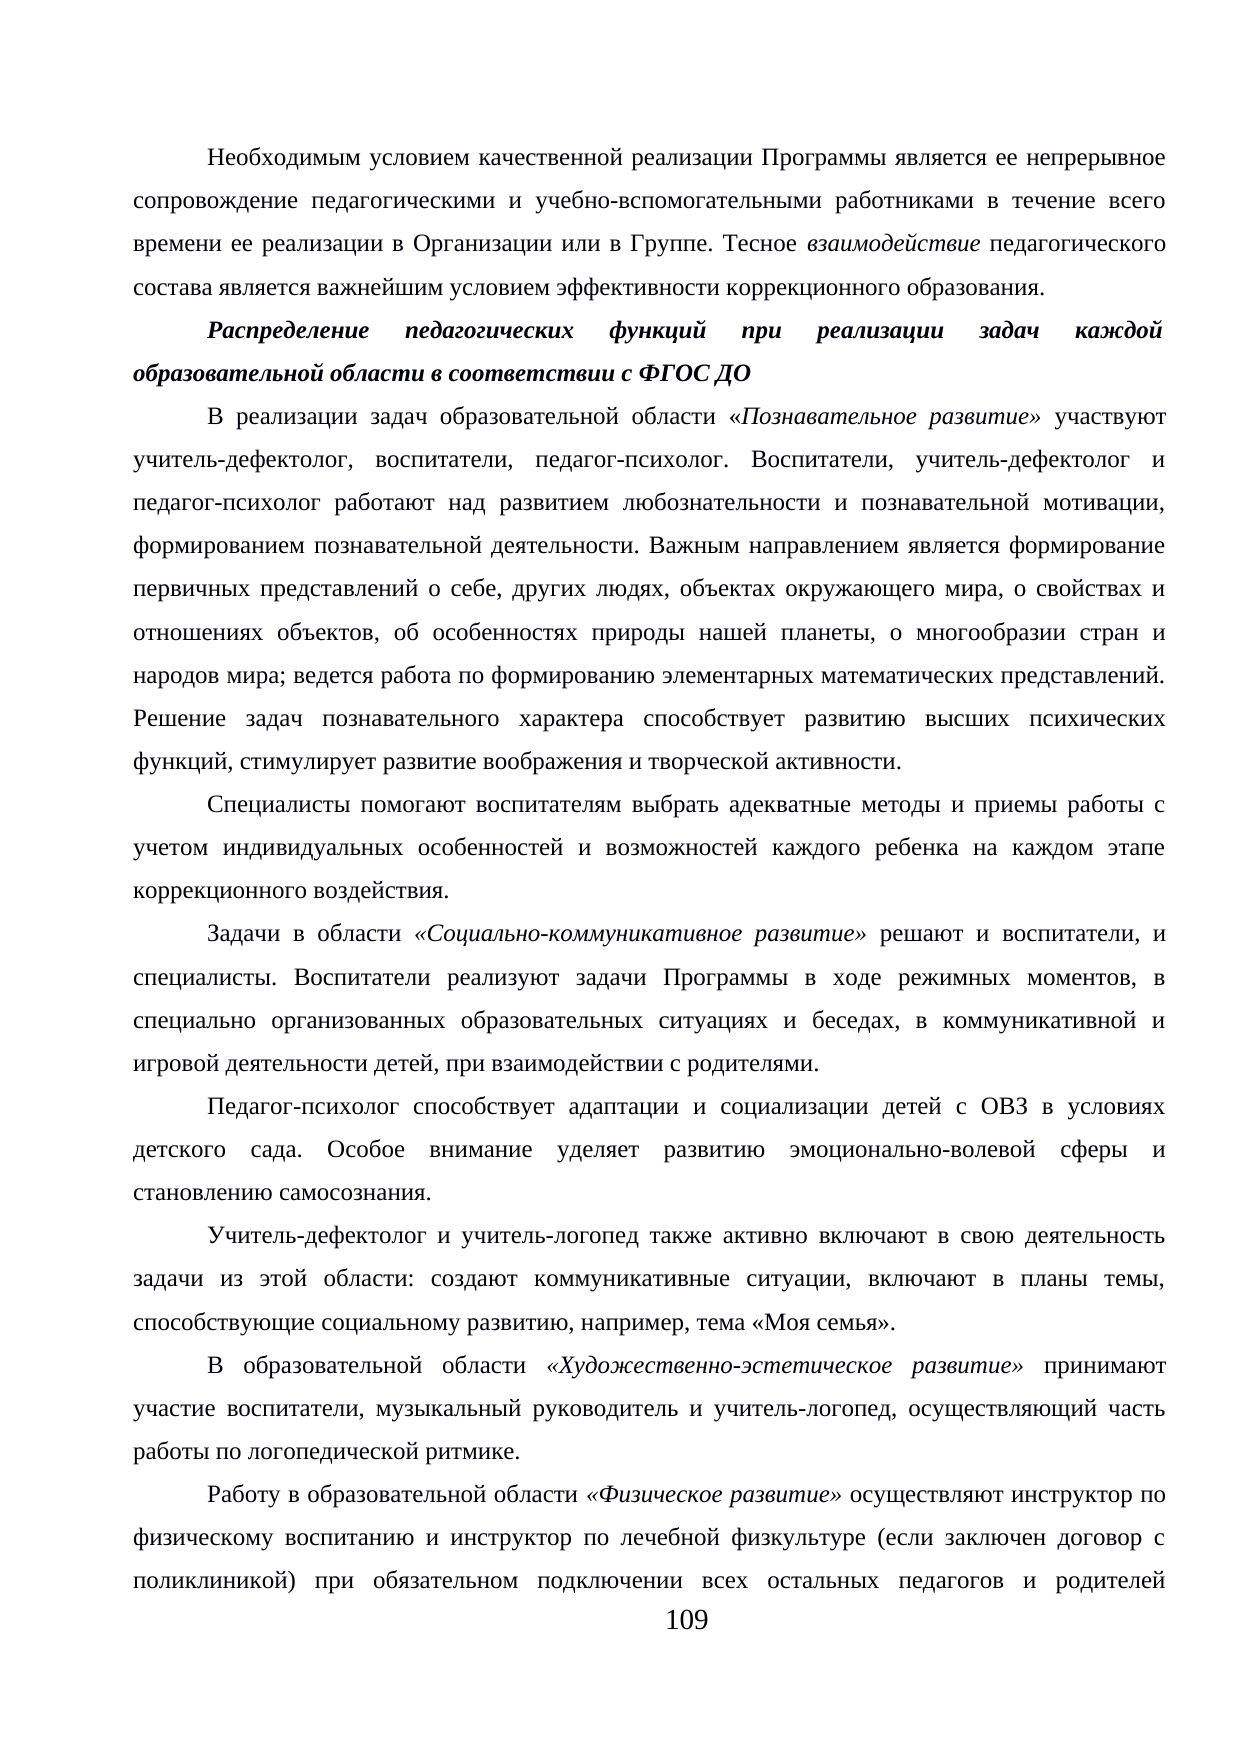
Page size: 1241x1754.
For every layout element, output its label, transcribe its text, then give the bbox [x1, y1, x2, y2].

text В образовательной области «Художественно-эстетическое развитие» принимают участие воспитатели, музыкальный руководитель и учитель-логопед, осуществляющий часть работы по логопедической ритмике. [133, 1350, 1166, 1465]
text Специалисты помогают воспитателям выбрать адекватные методы и приемы работы с учетом индивидуальных особенностей и возможностей каждого ребенка на каждом этапе коррекционного воздействия. [133, 789, 1166, 904]
text Распределение педагогических функций при реализации задач каждой образовательной области в соответствии с ФГОС ДО [133, 315, 1166, 387]
text Педагог-психолог способствует адаптации и социализации детей с ОВЗ в условиях детского сада. Особое внимание уделяет развитию эмоционально-волевой сферы и становлению самосознания. [133, 1091, 1166, 1206]
text В реализации задач образовательной области «Познавательное развитие» участвуют учитель-дефектолог, воспитатели, педагог-психолог. Воспитатели, учитель-дефектолог и педагог-психолог работают над развитием любознательности и познавательной мотивации, формированием познавательной деятельности. Важным направлением является формирование первичных представлений о себе, других людях, объектах окружающего мира, о свойствах и отношениях объектов, об особенностях природы нашей планеты, о многообразии стран и народов мира; ведется работа по формированию элементарных математических представлений. Решение задач познавательного характера способствует развитию высших психических функций, стимулирует развитие воображения и творческой активности. [133, 401, 1166, 775]
text Учитель-дефектолог и учитель-логопед также активно включают в свою деятельность задачи из этой области: создают коммуникативные ситуации, включают в планы темы, способствующие социальному развитию, например, тема «Моя семья». [133, 1220, 1166, 1335]
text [133, 1479, 1166, 1594]
text Необходимым условием качественной реализации Программы является ее непрерывное сопровождение педагогическими и учебно-вспомогательными работниками в течение всего времени ее реализации в Организации или в Группе. Тесное взаимодействие педагогического состава является важнейшим условием эффективности коррекционного образования. [133, 142, 1166, 300]
text Задачи в области «Социально-коммуникативное развитие» решают и воспитатели, и специалисты. Воспитатели реализуют задачи Программы в ходе режимных моментов, в специально организованных образовательных ситуациях и беседах, в коммуникативной и игровой деятельности детей, при взаимодействии с родителями. [133, 918, 1166, 1077]
